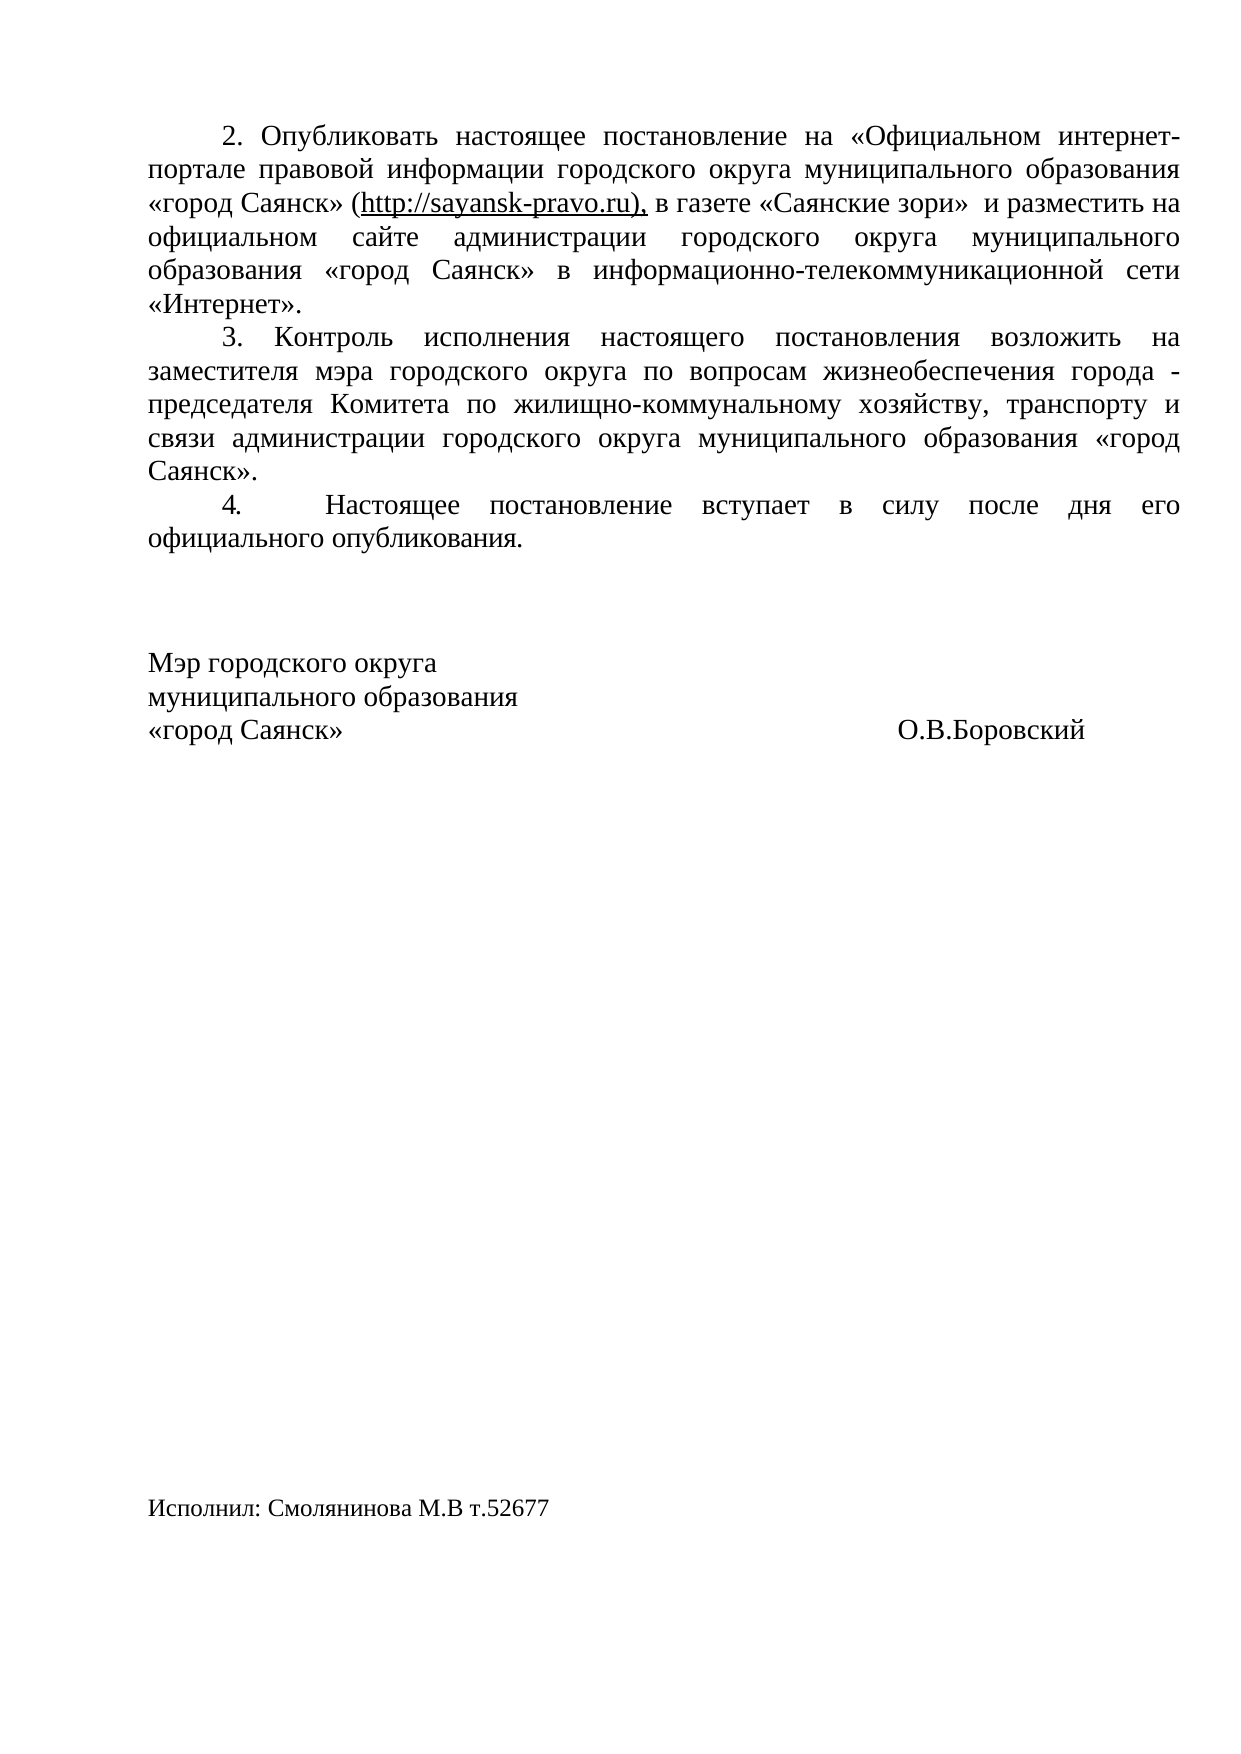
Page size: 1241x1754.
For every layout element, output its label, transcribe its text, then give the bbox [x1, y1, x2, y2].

text «город Саянск» О.В.Боровский [148, 712, 1181, 746]
text 4. Настоящее постановление вступает в силу после дня его официального опубликования. [148, 487, 1181, 554]
text Мэр городского округа [148, 645, 1181, 679]
text 3. Контроль исполнения настоящего постановления возложить на заместителя мэра городского округа по вопросам жизнеобеспечения города -председателя Комитета по жилищно-коммунальному хозяйству, транспорту и связи администрации городского округа муниципального образования «город Саянск». [148, 319, 1181, 487]
text Исполнил: Смолянинова М.В т.52677 [148, 1493, 1181, 1522]
text муниципального образования [148, 679, 1181, 712]
text 2. Опубликовать настоящее постановление на «Официальном интернет-портале правовой информации городского округа муниципального образования «город Саянск» (http://sayansk-pravo.ru), в газете «Саянские зори» и разместить на официальном сайте администрации городского округа муниципального образования «город Саянск» в информационно-телекоммуникационной сети «Интернет». [148, 118, 1181, 319]
